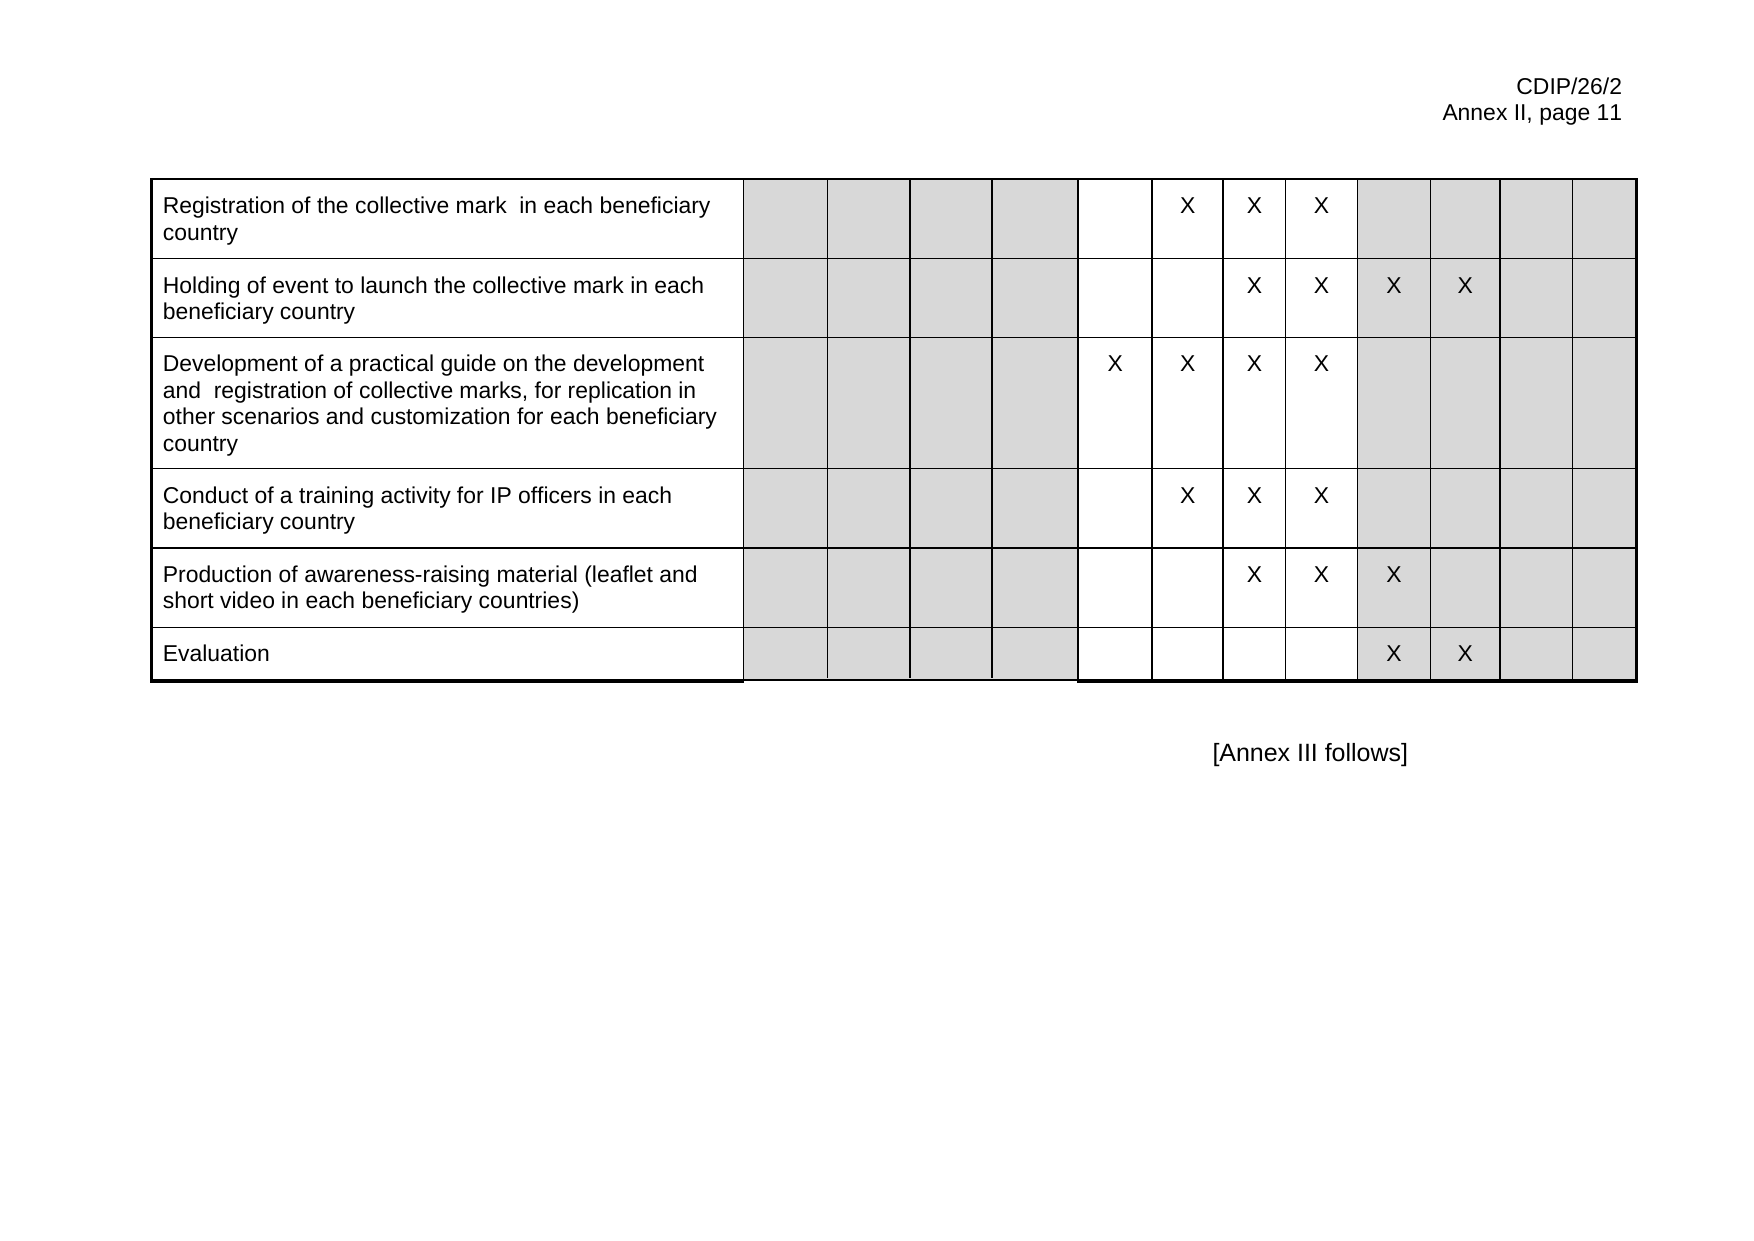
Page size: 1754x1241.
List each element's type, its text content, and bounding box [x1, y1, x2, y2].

table_cell [1573, 469, 1635, 547]
table_cell X [1153, 338, 1222, 468]
table_cell [828, 469, 909, 547]
table_cell [744, 469, 827, 547]
table_cell X [1153, 469, 1222, 547]
table_cell [993, 180, 1077, 258]
table_cell [1431, 549, 1499, 626]
table_cell [1079, 180, 1151, 258]
table_cell [1079, 628, 1151, 679]
table_cell [1358, 180, 1430, 258]
table_cell X [1224, 180, 1285, 258]
table_cell X [1153, 180, 1222, 258]
table_cell Development of a practical guide on the development and registration of collective marks, for replication in other scenarios and customization for each beneficiary country [153, 338, 743, 468]
table_cell [1573, 549, 1635, 626]
table_cell X [1431, 259, 1499, 337]
table_cell [1573, 259, 1635, 337]
table_cell [992, 628, 1077, 679]
table_cell X [1224, 469, 1285, 547]
table_cell [744, 180, 827, 258]
table_cell Evaluation [153, 628, 743, 679]
table_cell [911, 338, 991, 468]
table_cell [1431, 180, 1499, 258]
table_cell [1358, 338, 1430, 468]
table_cell Conduct of a training activity for IP officers in each beneficiary country [153, 469, 743, 547]
table_cell [911, 180, 991, 258]
table_cell X [1224, 549, 1285, 626]
table_cell X [1224, 338, 1285, 468]
table_cell [1501, 180, 1572, 258]
table_cell [911, 549, 991, 626]
table_cell [1153, 549, 1222, 626]
table_cell X [1286, 549, 1357, 626]
table_cell [744, 549, 827, 626]
table_cell Holding of event to launch the collective mark in each beneficiary country [153, 259, 743, 337]
table_cell [744, 628, 827, 679]
table_cell X [1079, 338, 1151, 468]
table_cell Production of awareness-raising material (leaflet and short video in each beneficiary countries) [153, 549, 743, 626]
table_cell [744, 338, 827, 468]
table_cell [1286, 628, 1357, 679]
table_cell [1079, 259, 1151, 337]
table_cell [911, 259, 991, 337]
table_cell [1501, 628, 1572, 679]
table_cell [1501, 259, 1572, 337]
table_cell [828, 549, 909, 626]
table_cell [1431, 469, 1499, 547]
table_cell X [1358, 549, 1430, 626]
table_cell X [1286, 259, 1357, 337]
table_cell X [1358, 628, 1430, 679]
table_cell Registration of the collective mark in each beneficiary country [153, 180, 743, 258]
table_cell [993, 259, 1077, 337]
table_cell [910, 628, 992, 679]
table_cell [1224, 628, 1285, 679]
table_cell [993, 338, 1077, 468]
table_cell [1573, 628, 1635, 679]
table_cell [993, 549, 1077, 626]
table_cell [1573, 180, 1635, 258]
table_cell [1358, 469, 1430, 547]
table_cell X [1224, 259, 1285, 337]
table_cell [1501, 338, 1572, 468]
table_cell [828, 259, 909, 337]
table_cell [993, 469, 1077, 547]
table_cell X [1286, 180, 1357, 258]
table_cell X [1286, 338, 1357, 468]
table_cell [1573, 338, 1635, 468]
table_cell [1079, 469, 1151, 547]
table_cell [1431, 338, 1499, 468]
table_cell [828, 338, 909, 468]
table_cell [1153, 628, 1222, 679]
table_cell [911, 469, 991, 547]
table_cell [744, 259, 827, 337]
table_cell X [1431, 628, 1499, 679]
table_cell X [1358, 259, 1430, 337]
table_cell [1501, 549, 1572, 626]
table_cell [827, 628, 910, 679]
table_cell X [1286, 469, 1357, 547]
table_cell [1079, 549, 1151, 626]
text [Annex III follows] [150, 737, 1584, 766]
table_cell [828, 180, 909, 258]
table_cell [1153, 259, 1222, 337]
table_cell [1501, 469, 1572, 547]
